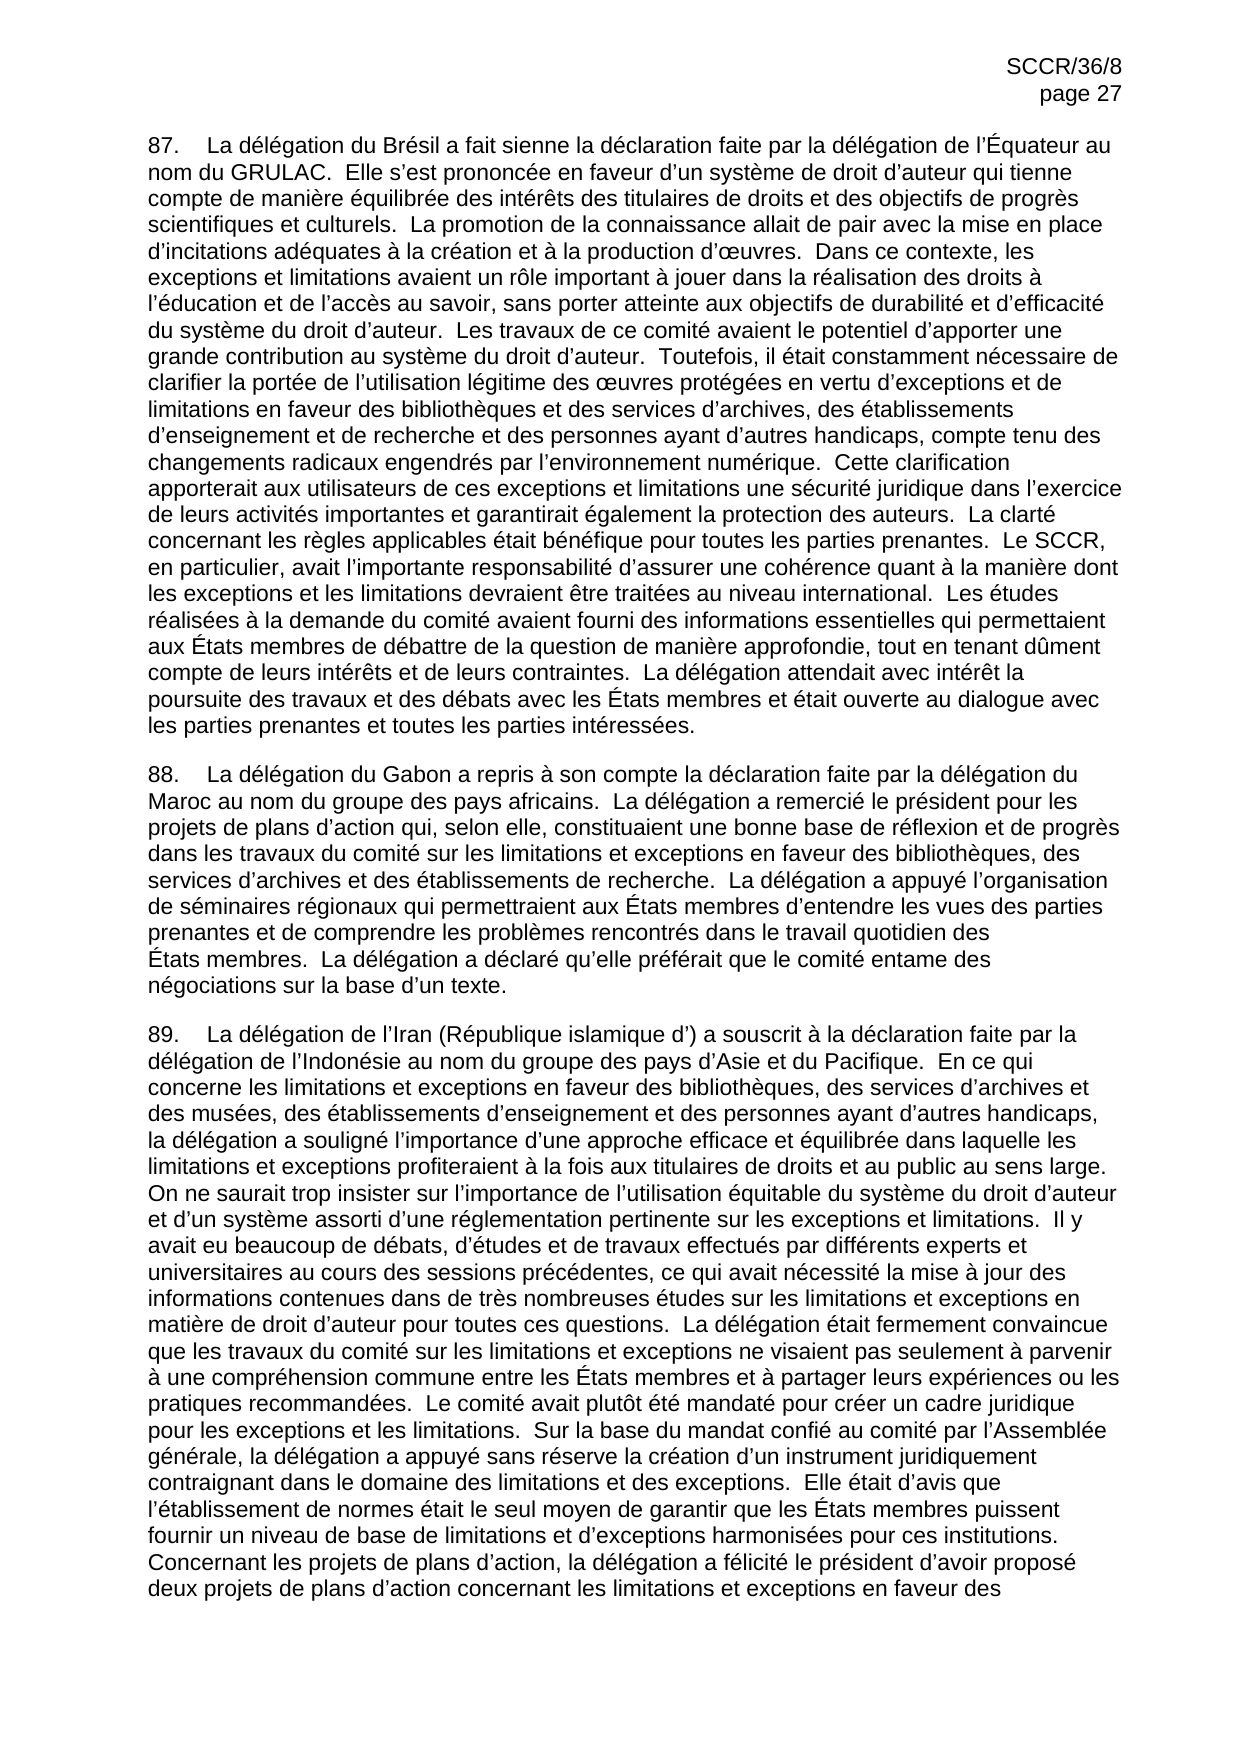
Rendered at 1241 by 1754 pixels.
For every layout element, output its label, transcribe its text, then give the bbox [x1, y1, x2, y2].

text La délégation du Gabon a repris à son compte la déclaration faite par la délégation du Maroc au nom du groupe des pays africains. La délégation a remercié le président pour les projets de plans d’action qui, selon elle, constituaient une bonne base de réflexion et de progrès dans les travaux du comité sur les limitations et exceptions en faveur des bibliothèques, des services d’archives et des établissements de recherche. La délégation a appuyé l’organisation de séminaires régionaux qui permettraient aux États membres d’entendre les vues des parties prenantes et de comprendre les problèmes rencontrés dans le travail quotidien des États membres. La délégation a déclaré qu’elle préférait que le comité entame des négociations sur la base d’un texte. [148, 761, 1122, 998]
text La délégation du Brésil a fait sienne la déclaration faite par la délégation de l’Équateur au nom du GRULAC. Elle s’est prononcée en faveur d’un système de droit d’auteur qui tienne compte de manière équilibrée des intérêts des titulaires de droits et des objectifs de progrès scientifiques et culturels. La promotion de la connaissance allait de pair avec la mise en place d’incitations adéquates à la création et à la production d’œuvres. Dans ce contexte, les exceptions et limitations avaient un rôle important à jouer dans la réalisation des droits à l’éducation et de l’accès au savoir, sans porter atteinte aux objectifs de durabilité et d’efficacité du système du droit d’auteur. Les travaux de ce comité avaient le potentiel d’apporter une grande contribution au système du droit d’auteur. Toutefois, il était constamment nécessaire de clarifier la portée de l’utilisation légitime des œuvres protégées en vertu d’exceptions et de limitations en faveur des bibliothèques et des services d’archives, des établissements d’enseignement et de recherche et des personnes ayant d’autres handicaps, compte tenu des changements radicaux engendrés par l’environnement numérique. Cette clarification apporterait aux utilisateurs de ces exceptions et limitations une sécurité juridique dans l’exercice de leurs activités importantes et garantirait également la protection des auteurs. La clarté concernant les règles applicables était bénéfique pour toutes les parties prenantes. Le SCCR, en particulier, avait l’importante responsabilité d’assurer une cohérence quant à la manière dont les exceptions et les limitations devraient être traitées au niveau international. Les études réalisées à la demande du comité avaient fourni des informations essentielles qui permettaient aux États membres de débattre de la question de manière approfondie, tout en tenant dûment compte de leurs intérêts et de leurs contraintes. La délégation attendait avec intérêt la poursuite des travaux et des débats avec les États membres et était ouverte au dialogue avec les parties prenantes et toutes les parties intéressées. [148, 132, 1122, 738]
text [148, 1021, 1122, 1601]
